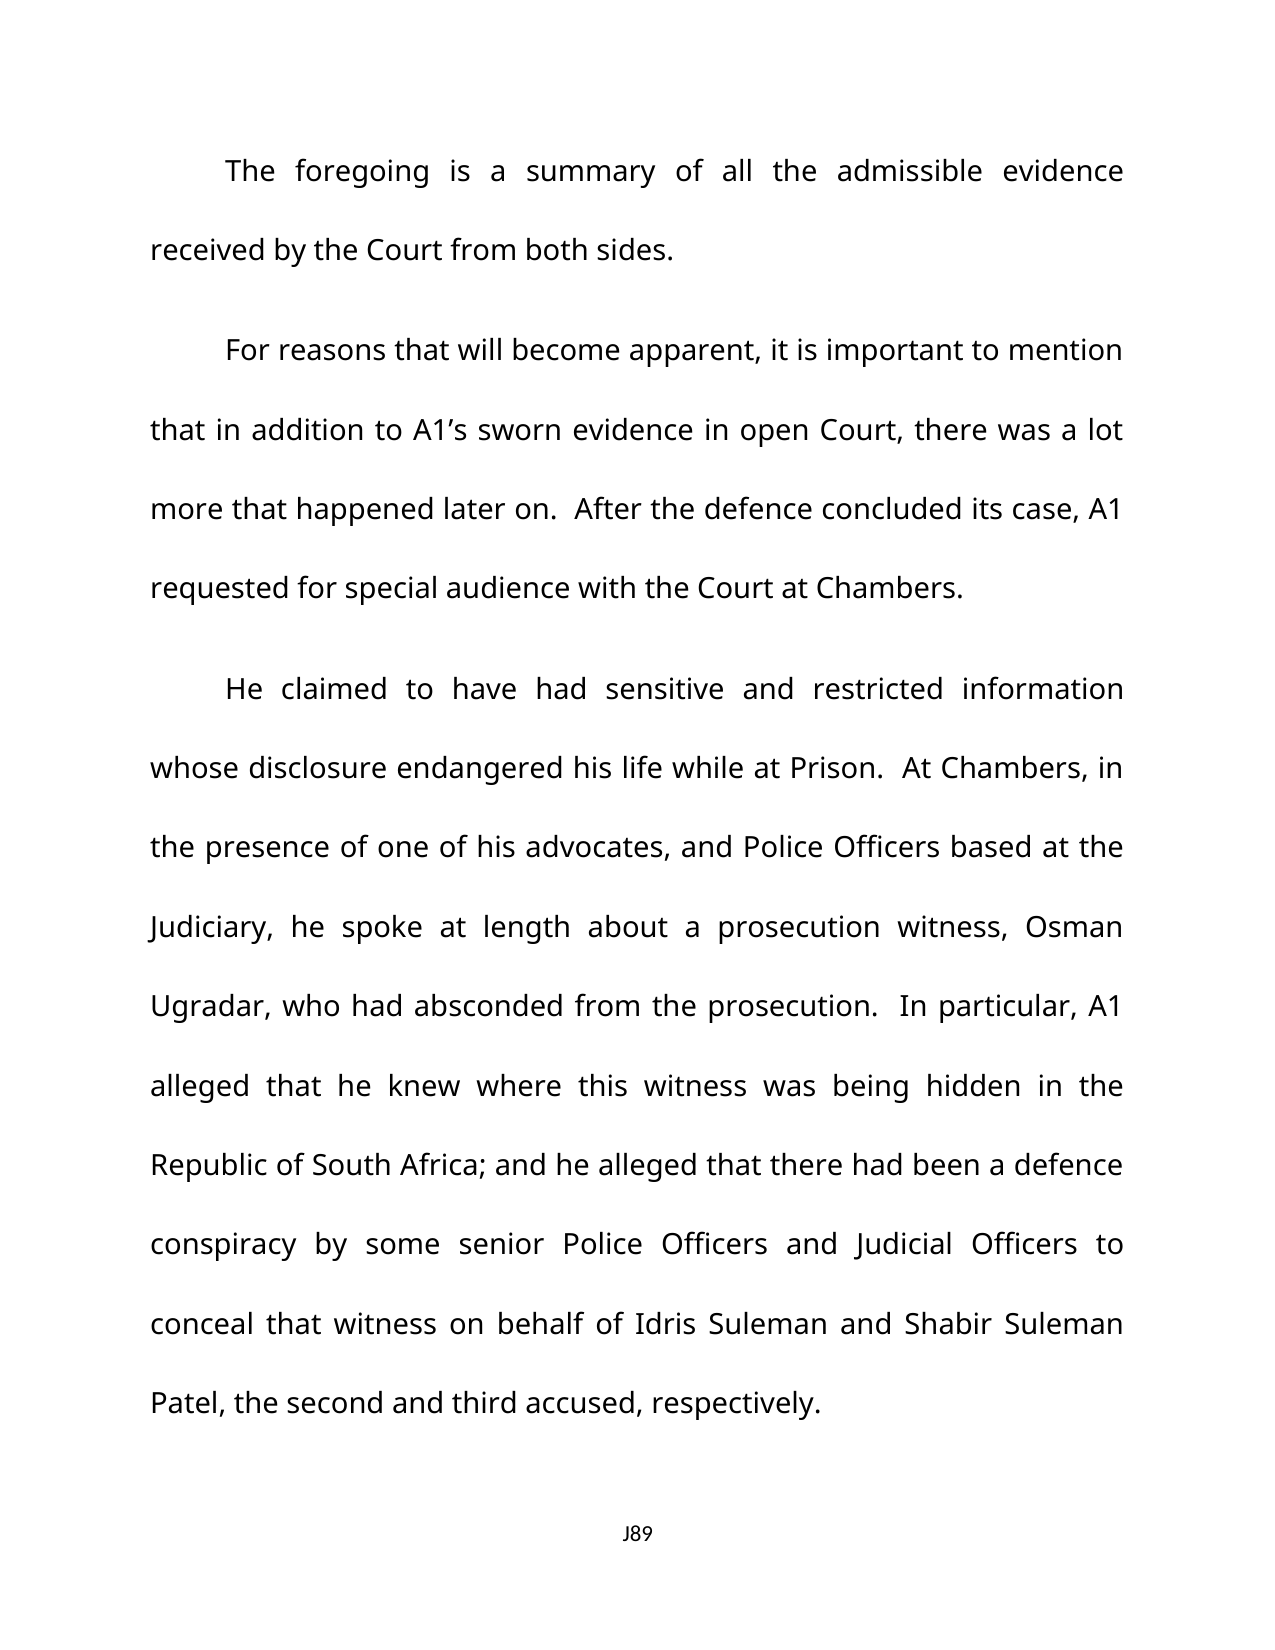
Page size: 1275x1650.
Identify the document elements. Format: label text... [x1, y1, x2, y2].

text He claimed to have had sensitive and restricted information whose disclosure endangered his life while at Prison. At Chambers, in the presence of one of his advocates, and Police Officers based at the Judiciary, he spoke at length about a prosecution witness, Osman Ugradar, who had absconded from the prosecution. In particular, A1 alleged that he knew where this witness was being hidden in the Republic of South Africa; and he alleged that there had been a defence conspiracy by some senior Police Officers and Judicial Officers to conceal that witness on behalf of Idris Suleman and Shabir Suleman Patel, the second and third accused, respectively. [150, 668, 1125, 1422]
text For reasons that will become apparent, it is important to mention that in addition to A1’s sworn evidence in open Court, there was a lot more that happened later on. After the defence concluded its case, A1 requested for special audience with the Court at Chambers. [150, 329, 1125, 607]
text The foregoing is a summary of all the admissible evidence received by the Court from both sides. [150, 150, 1125, 269]
